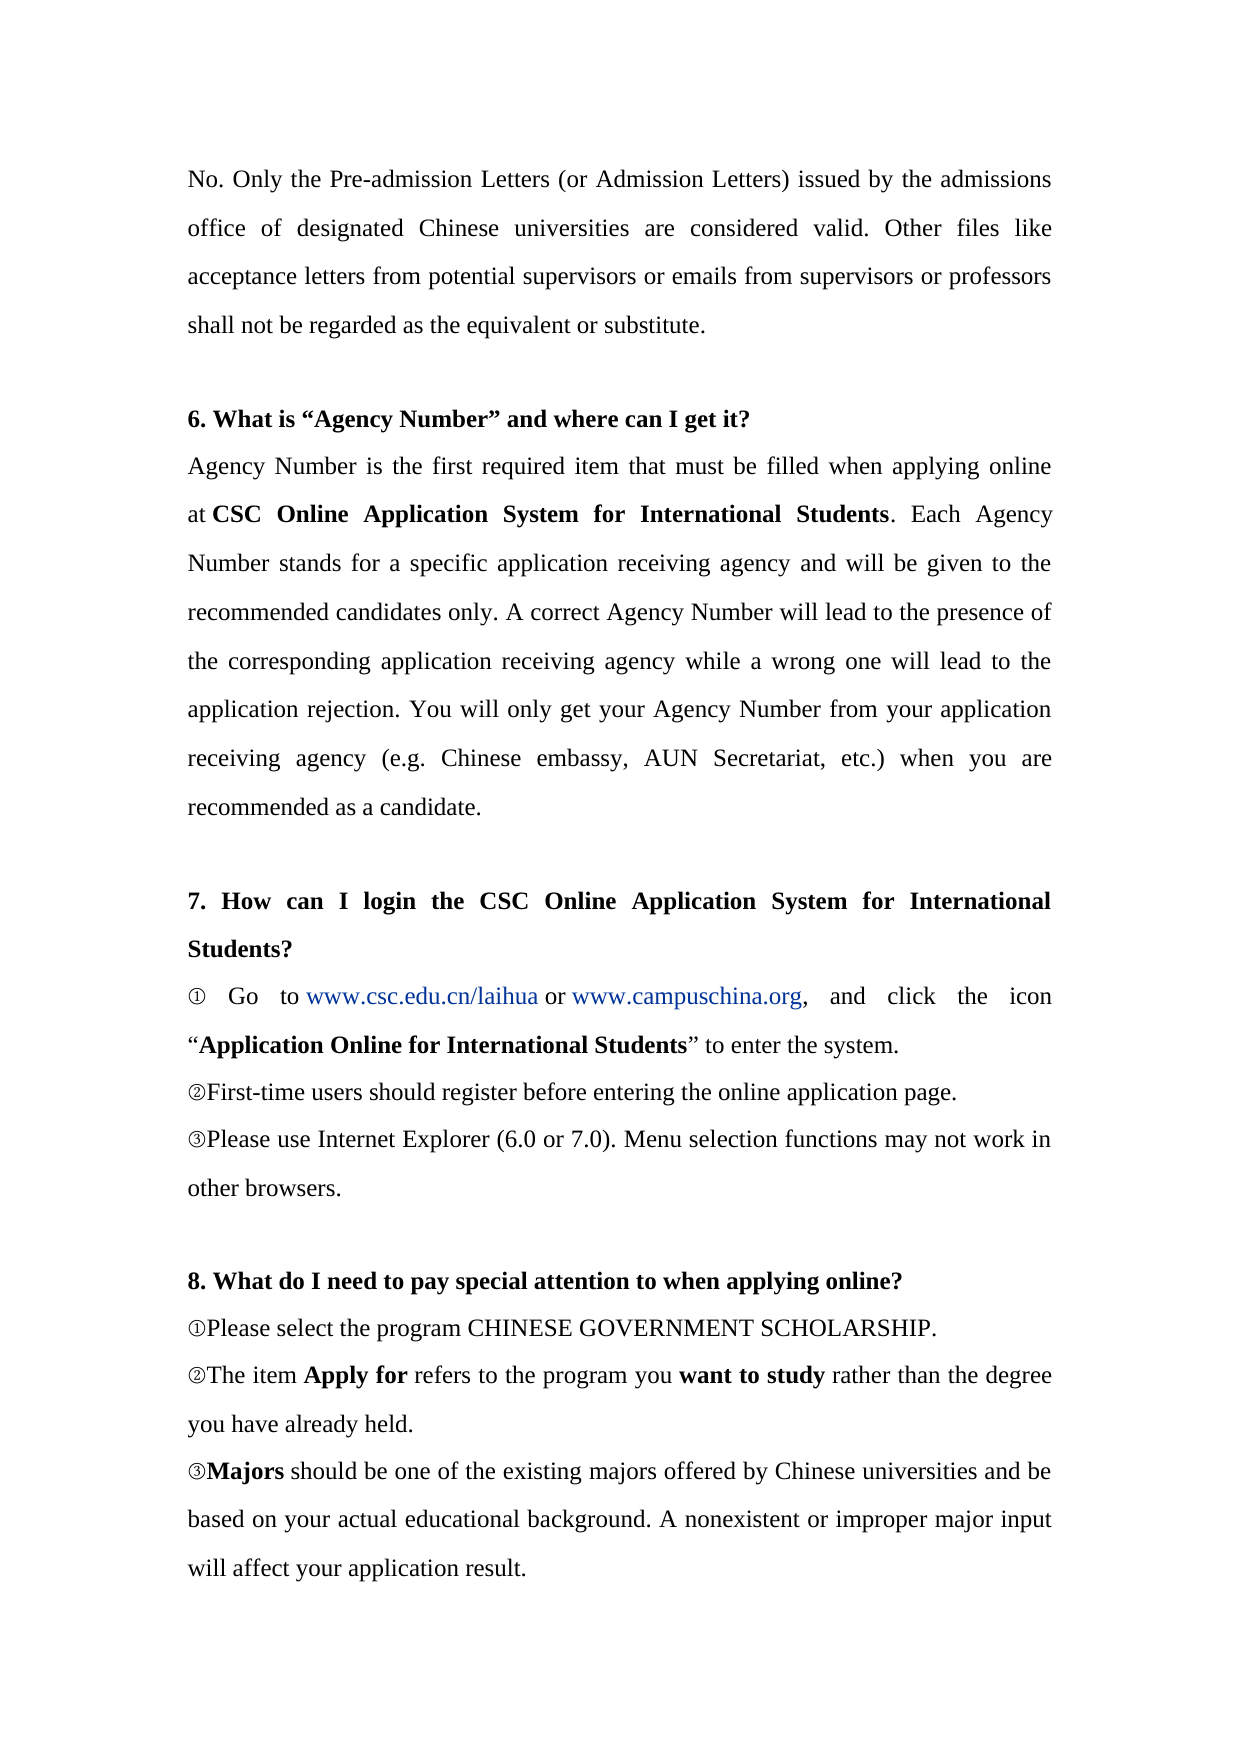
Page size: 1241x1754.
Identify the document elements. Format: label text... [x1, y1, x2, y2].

text ① Go to www.csc.edu.cn/laihua or www.campuschina.org, and click the icon “Application Online for International Students” to enter the system. [187, 979, 1053, 1061]
text No. Only the Pre-admission Letters (or Admission Letters) issued by the admissions office of designated Chinese universities are considered valid. Other files like acceptance letters from potential supervisors or emails from supervisors or professors shall not be regarded as the equivalent or substitute. [187, 162, 1053, 341]
text Agency Number is the first required item that must be filled when applying online at CSC Online Application System for International Students. Each Agency Number stands for a specific application receiving agency and will be given to the recommended candidates only. A correct Agency Number will lead to the presence of the corresponding application receiving agency while a wrong one will lead to the application rejection. You will only get your Agency Number from your application receiving agency (e.g. Chinese embassy, AUN Secretariat, etc.) when you are recommended as a candidate. [187, 449, 1053, 823]
text ②The item Apply for refers to the program you want to study rather than the degree you have already held. [187, 1358, 1053, 1439]
text 7. How can I login the CSC Online Application System for International Students? [187, 884, 1053, 965]
text ③Please use Internet Explorer (6.0 or 7.0). Menu selection functions may not work in other browsers. [187, 1122, 1053, 1203]
text ③Majors should be one of the existing majors offered by Chinese universities and be based on your actual educational background. A nonexistent or improper major input will affect your application result. [187, 1454, 1053, 1584]
text ②First-time users should register before entering the online application page. [187, 1075, 1053, 1108]
text ①Please select the program CHINESE GOVERNMENT SCHOLARSHIP. [187, 1311, 1053, 1344]
text 6. What is “Agency Number” and where can I get it? [187, 402, 1053, 434]
text 8. What do I need to pay special attention to when applying online? [187, 1264, 1053, 1297]
